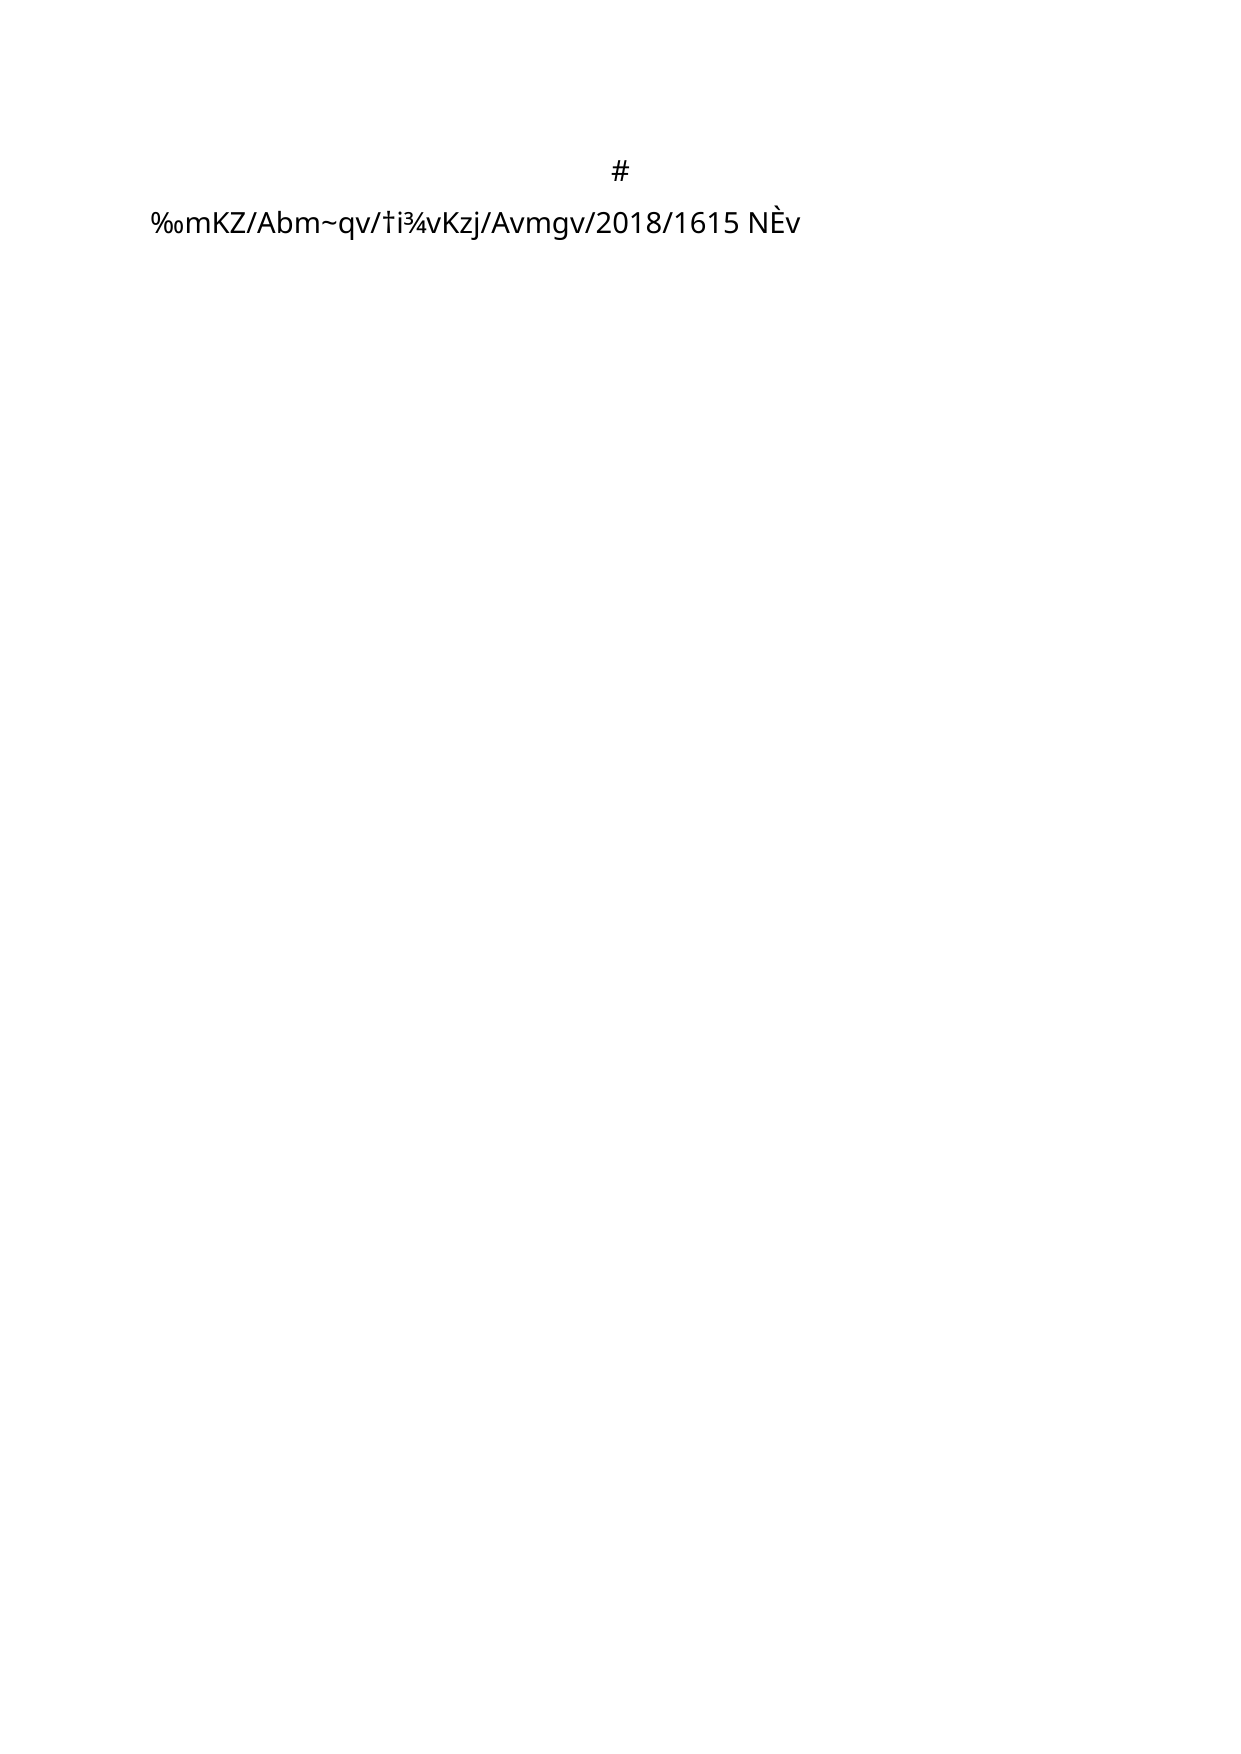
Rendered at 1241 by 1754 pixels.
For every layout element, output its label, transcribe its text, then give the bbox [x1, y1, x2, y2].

text # [150, 150, 1090, 190]
text ‰mKZ/Abm~qv/†i¾vKzj/Avmgv/2018/1615 NÈv [150, 202, 1090, 242]
